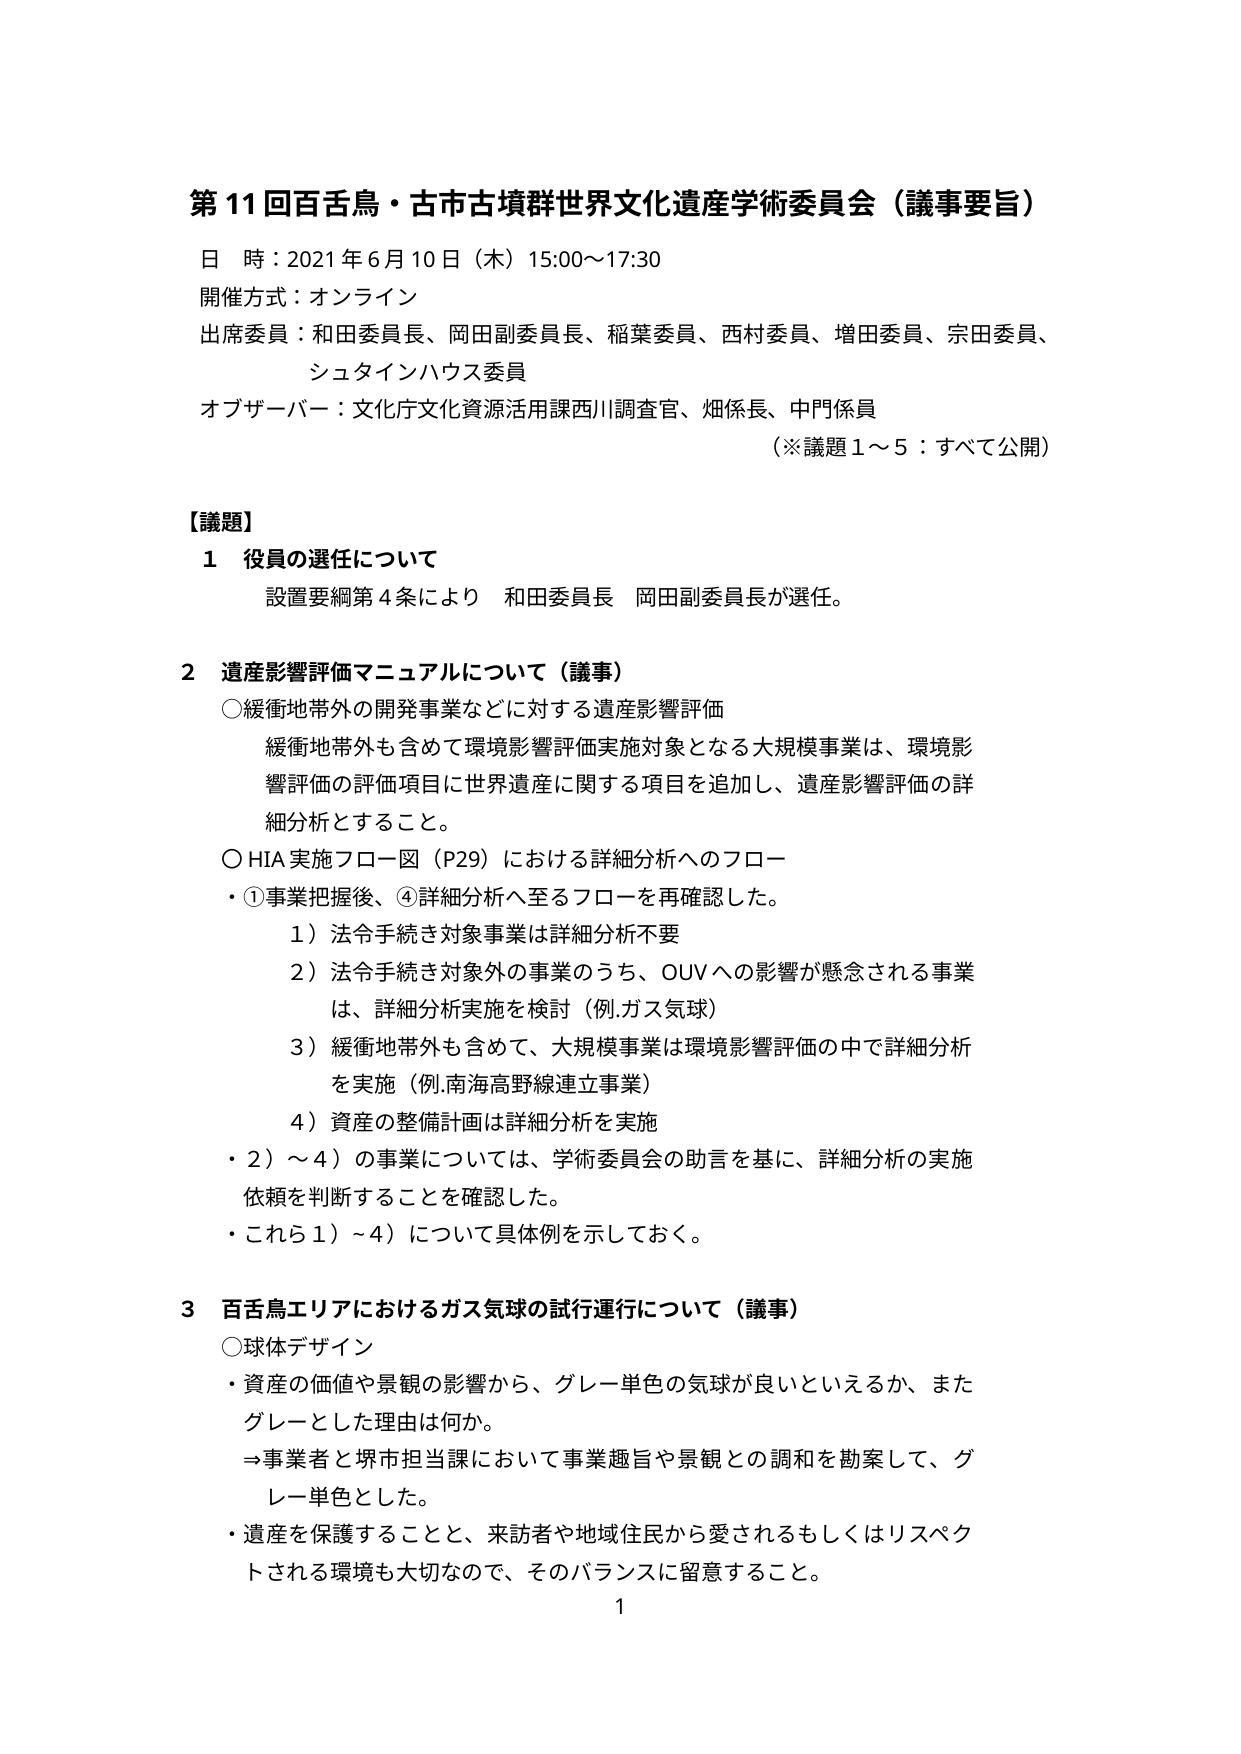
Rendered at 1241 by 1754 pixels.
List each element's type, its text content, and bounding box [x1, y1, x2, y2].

text ２）法令手続き対象外の事業のうち、OUVへの影響が懸念される事業は、詳細分析実施を検討（例.ガス気球） [287, 952, 976, 1027]
text １ 役員の選任について [177, 539, 976, 577]
text ・資産の価値や景観の影響から、グレー単色の気球が良いといえるか、またグレーとした理由は何か。 [177, 1364, 976, 1439]
text 緩衝地帯外も含めて環境影響評価実施対象となる大規模事業は、環境影響評価の評価項目に世界遺産に関する項目を追加し、遺産影響評価の詳細分析とすること。 [265, 727, 976, 839]
text 第11回百舌鳥・古市古墳群世界文化遺産学術委員会（議事要旨） [177, 164, 1063, 239]
text 〇HIA実施フロー図（P29）における詳細分析へのフロー [177, 839, 976, 877]
text 日 時：2021年6月10日（木）15:00～17:30 [199, 239, 1063, 277]
text ４）資産の整備計画は詳細分析を実施 [177, 1102, 976, 1139]
text ・２）～４）の事業については、学術委員会の助言を基に、詳細分析の実施依頼を判断することを確認した。 [221, 1139, 976, 1214]
text 開催方式：オンライン [199, 277, 1063, 314]
text ２ 遺産影響評価マニュアルについて（議事） [177, 652, 976, 689]
text 出席委員：和田委員長、岡田副委員長、稲葉委員、西村委員、増田委員、宗田委員、シュタインハウス委員 [199, 314, 1063, 389]
text ３）緩衝地帯外も含めて、大規模事業は環境影響評価の中で詳細分析を実施（例.南海高野線連立事業） [287, 1027, 976, 1102]
text １）法令手続き対象事業は詳細分析不要 [177, 914, 976, 952]
text 設置要綱第4条により 和田委員長 岡田副委員長が選任。 [177, 577, 976, 614]
text ３ 百舌鳥エリアにおけるガス気球の試行運行について（議事） [177, 1289, 976, 1327]
text 【議題】 [177, 502, 976, 539]
text ○球体デザイン [177, 1327, 976, 1364]
text （※議題１～５：すべて公開） [177, 427, 1063, 464]
text ・これら１）~４）について具体例を示しておく。 [177, 1214, 976, 1252]
text ・①事業把握後、④詳細分析へ至るフローを再確認した。 [177, 877, 976, 914]
text ○緩衝地帯外の開発事業などに対する遺産影響評価 [177, 689, 976, 727]
text ⇒事業者と堺市担当課において事業趣旨や景観との調和を勘案して、グレー単色とした。 [243, 1439, 976, 1514]
text オブザーバー：文化庁文化資源活用課西川調査官、畑係長、中門係員 [199, 389, 1063, 427]
text ・遺産を保護することと、来訪者や地域住民から愛されるもしくはリスペクトされる環境も大切なので、そのバランスに留意すること。 [177, 1514, 976, 1589]
